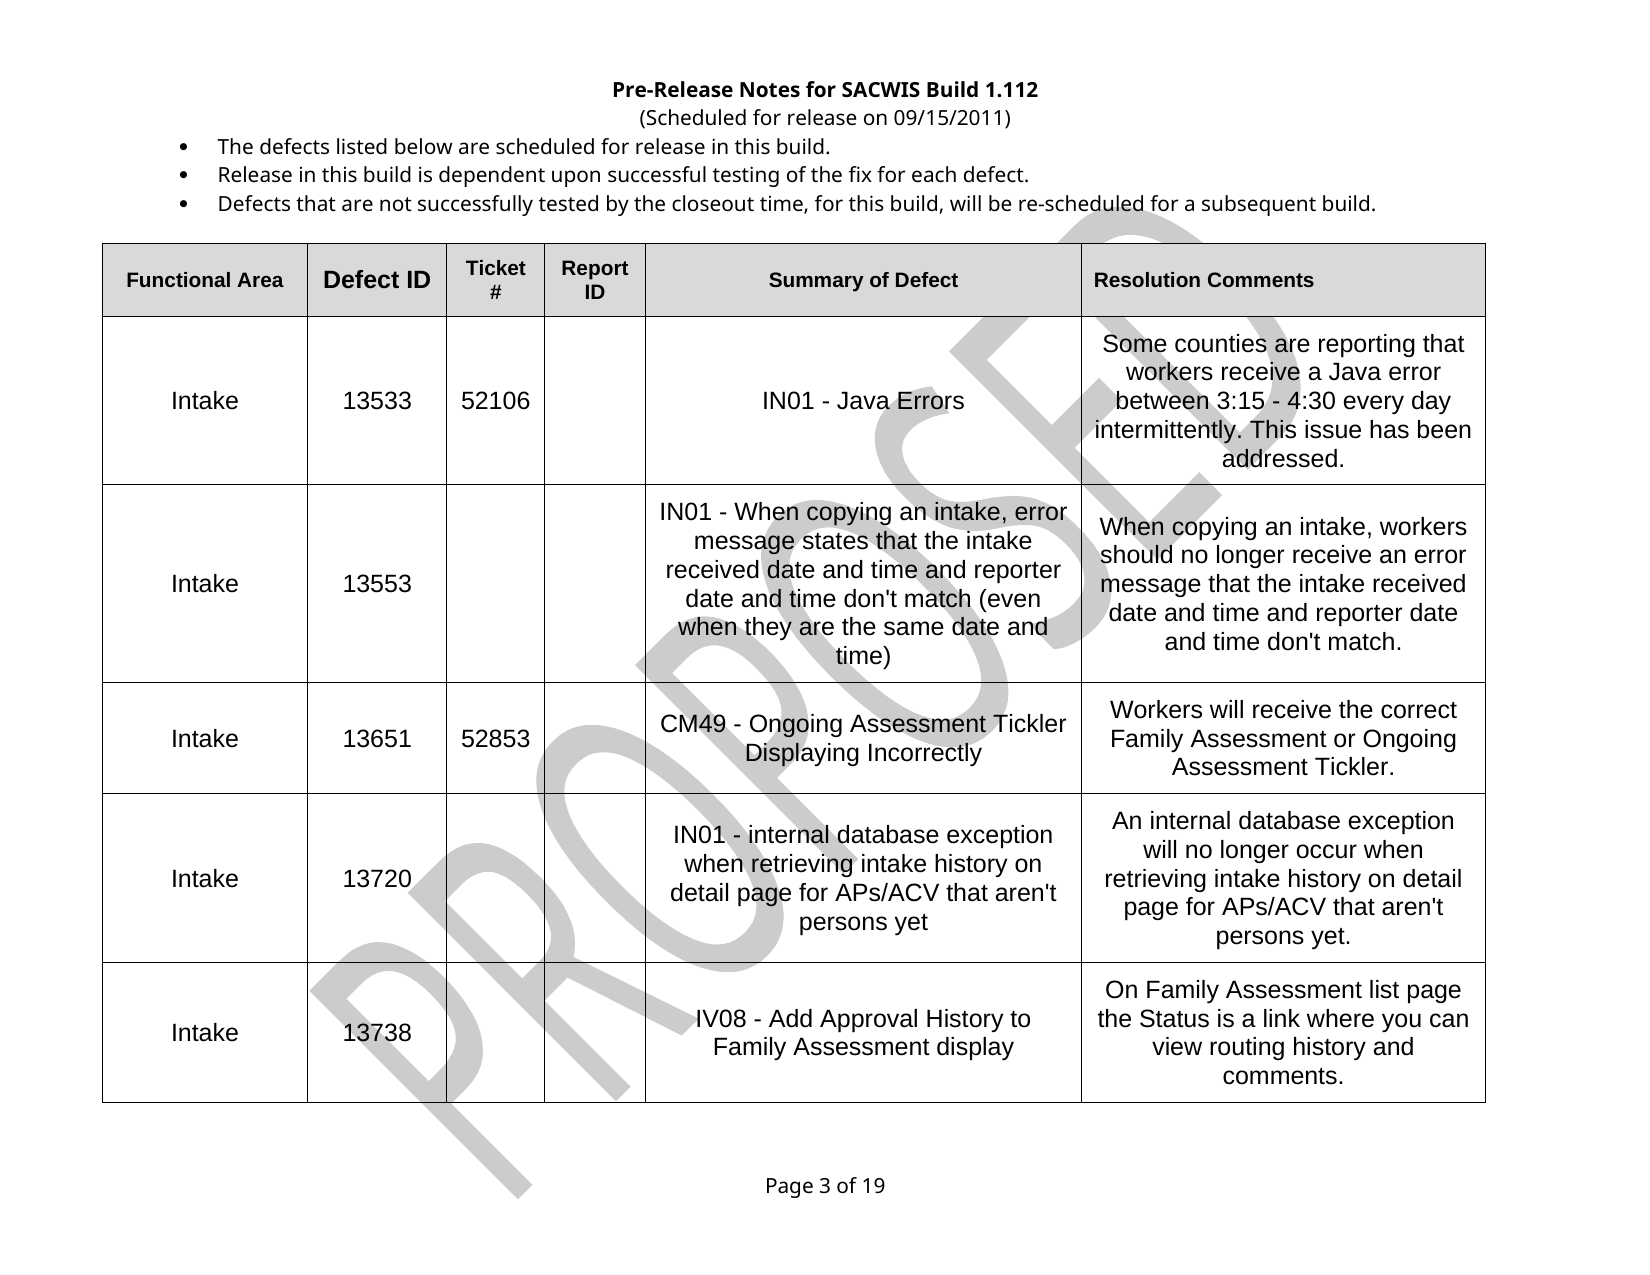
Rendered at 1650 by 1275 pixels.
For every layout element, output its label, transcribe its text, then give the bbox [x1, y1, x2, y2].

table_cell [447, 794, 544, 962]
table_cell Some counties are reporting that workers receive a Java error between 3:15 - 4:30 every day intermittently. This issue has been addressed. [1082, 317, 1485, 484]
table_cell Intake [103, 485, 307, 682]
table_header Summary of Defect [646, 244, 1081, 316]
table_cell 52106 [447, 317, 544, 484]
table_cell Workers will receive the correct Family Assessment or Ongoing Assessment Tickler. [1082, 683, 1485, 793]
table_cell IN01 - internal database exception when retrieving intake history on detail page for APs/ACV that aren't persons yet [646, 794, 1081, 962]
table_cell Intake [103, 683, 307, 793]
table_cell [545, 963, 645, 1102]
table_cell 13533 [308, 317, 446, 484]
table_cell [545, 485, 645, 682]
table_cell An internal database exception will no longer occur when retrieving intake history on detail page for APs/ACV that aren't persons yet. [1082, 794, 1485, 962]
table_header Report ID [545, 244, 645, 316]
table_cell IN01 - When copying an intake, error message states that the intake received date and time and reporter date and time don't match (even when they are the same date and time) [646, 485, 1081, 682]
table_cell IV08 - Add Approval History to Family Assessment display [646, 963, 1081, 1102]
table_header Resolution Comments [1082, 244, 1485, 316]
table_cell On Family Assessment list page the Status is a link where you can view routing history and comments. [1082, 963, 1485, 1102]
table_cell 13553 [308, 485, 446, 682]
table_header Functional Area [103, 244, 307, 316]
table_cell 13651 [308, 683, 446, 793]
table_cell Intake [103, 794, 307, 962]
table_cell When copying an intake, workers should no longer receive an error message that the intake received date and time and reporter date and time don't match. [1082, 485, 1485, 682]
table_header Defect ID [308, 244, 446, 316]
table_cell Intake [103, 963, 307, 1102]
table_cell [545, 317, 645, 484]
table_cell IN01 - Java Errors [646, 317, 1081, 484]
table_cell 13738 [308, 963, 446, 1102]
table_cell 13720 [308, 794, 446, 962]
table_cell Intake [103, 317, 307, 484]
table_cell CM49 - Ongoing Assessment Tickler Displaying Incorrectly [646, 683, 1081, 793]
table_cell [447, 485, 544, 682]
table_cell [447, 963, 544, 1102]
table_cell [545, 683, 645, 793]
table_header Ticket # [447, 244, 544, 316]
table_cell [545, 794, 645, 962]
table_cell 52853 [447, 683, 544, 793]
